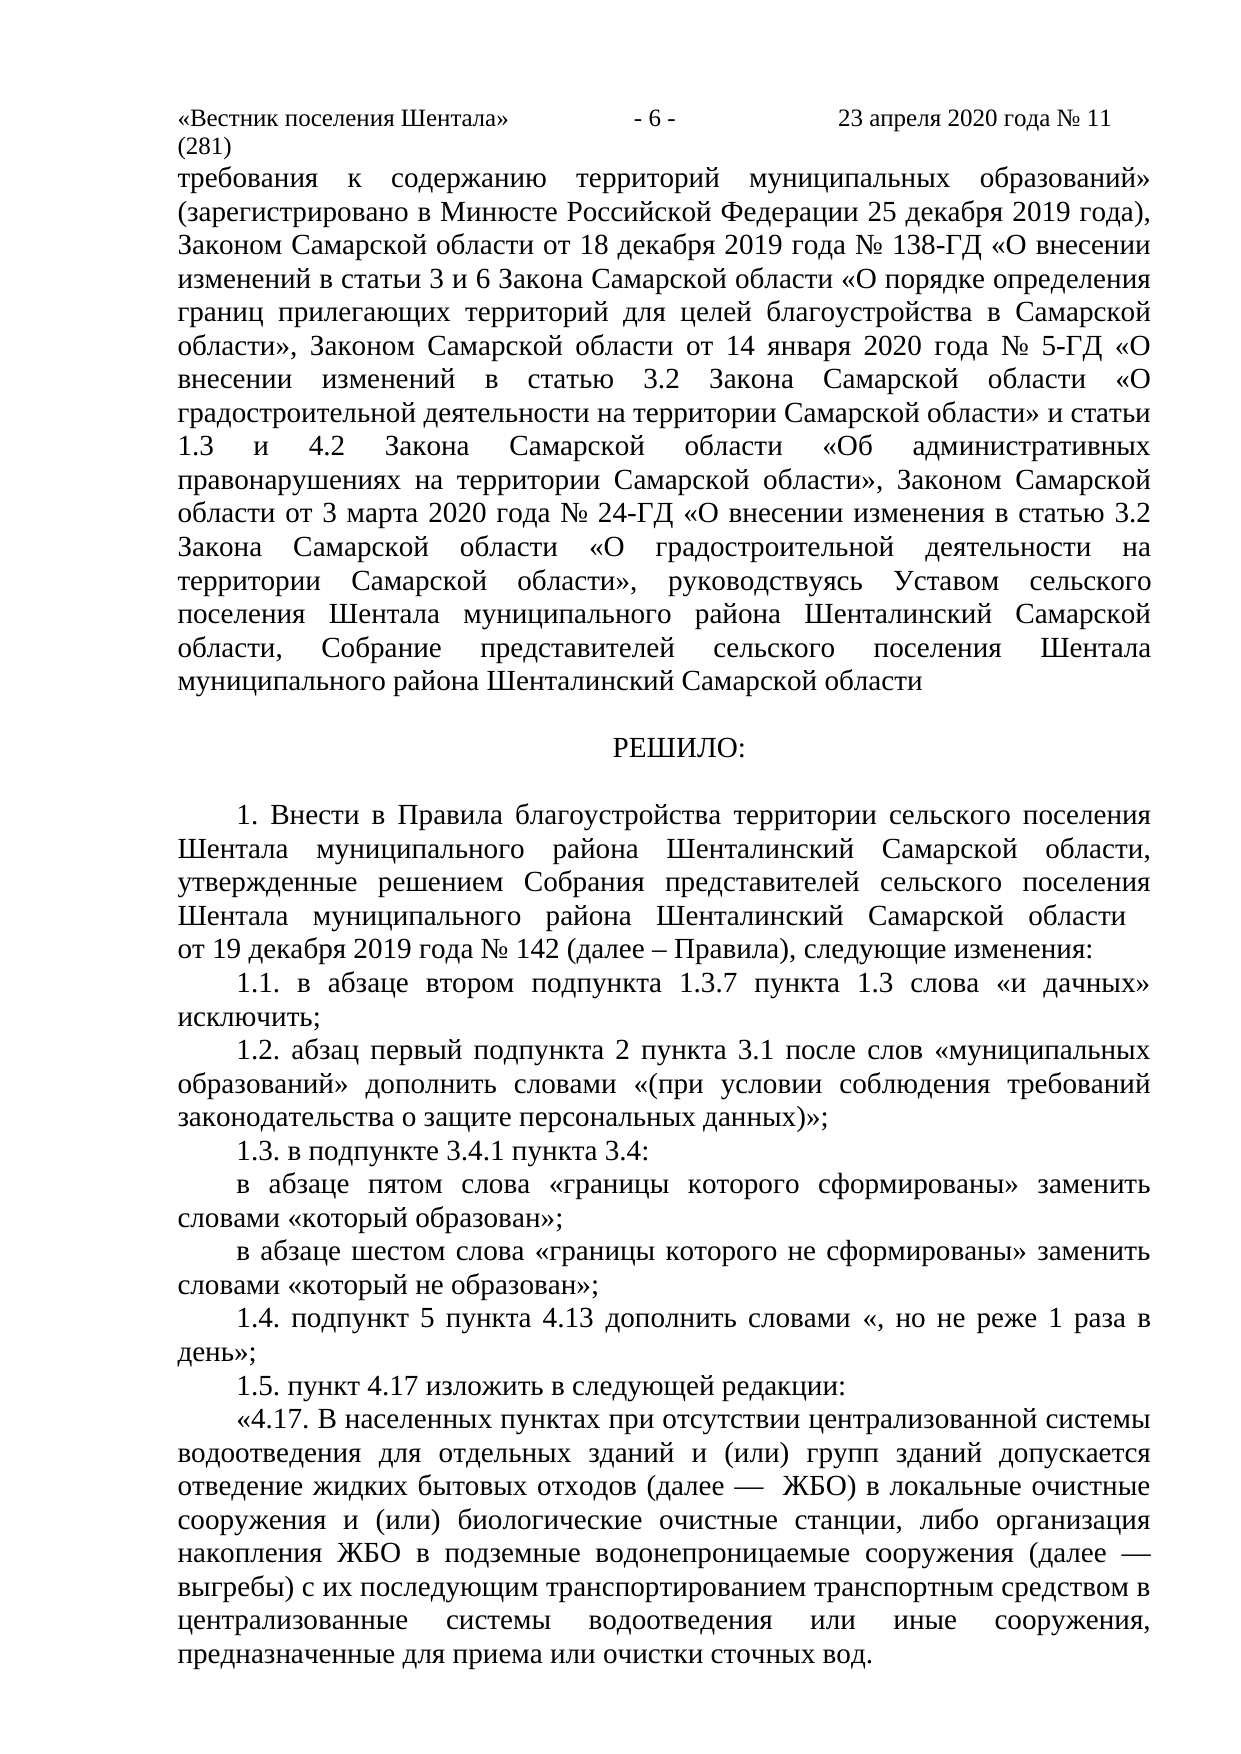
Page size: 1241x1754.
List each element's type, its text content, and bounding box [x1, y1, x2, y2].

text 1. Внести в Правила благоустройства территории сельского поселения Шентала муниципального района Шенталинский Самарской области, утвержденные решением Собрания представителей сельского поселения Шентала муниципального района Шенталинский Самарской области от 19 декабря 2019 года № 142 (далее – Правила), следующие изменения: [177, 797, 1152, 965]
text в абзаце шестом слова «границы которого не сформированы» заменить словами «который не образован»; [177, 1233, 1152, 1301]
text 1.1. в абзаце втором подпункта 1.3.7 пункта 1.3 слова «и дачных» исключить; [177, 965, 1152, 1032]
text 1.2. абзац первый подпункта 2 пункта 3.1 после слов «муниципальных образований» дополнить словами «(при условии соблюдения требований законодательства о защите персональных данных)»; [177, 1032, 1152, 1133]
title РЕШИЛО: [177, 730, 1152, 764]
text 1.3. в подпункте 3.4.1 пункта 3.4: [177, 1133, 1152, 1166]
text 1.5. пункт 4.17 изложить в следующей редакции: [177, 1368, 1152, 1401]
text «4.17. В населенных пунктах при отсутствии централизованной системы водоотведения для отдельных зданий и (или) групп зданий допускается отведение жидких бытовых отходов (далее — ЖБО) в локальные очистные сооружения и (или) биологические очистные станции, либо организация накопления ЖБО в подземные водонепроницаемые сооружения (далее — выгребы) с их последующим транспортированием транспортным средством в централизованные системы водоотведения или иные сооружения, предназначенные для приема или очистки сточных вод. [177, 1401, 1152, 1669]
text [177, 160, 1152, 697]
text 1.4. подпункт 5 пункта 4.13 дополнить словами «, но не реже 1 раза в день»; [177, 1301, 1152, 1368]
text в абзаце пятом слова «границы которого сформированы» заменить словами «который образован»; [177, 1166, 1152, 1233]
